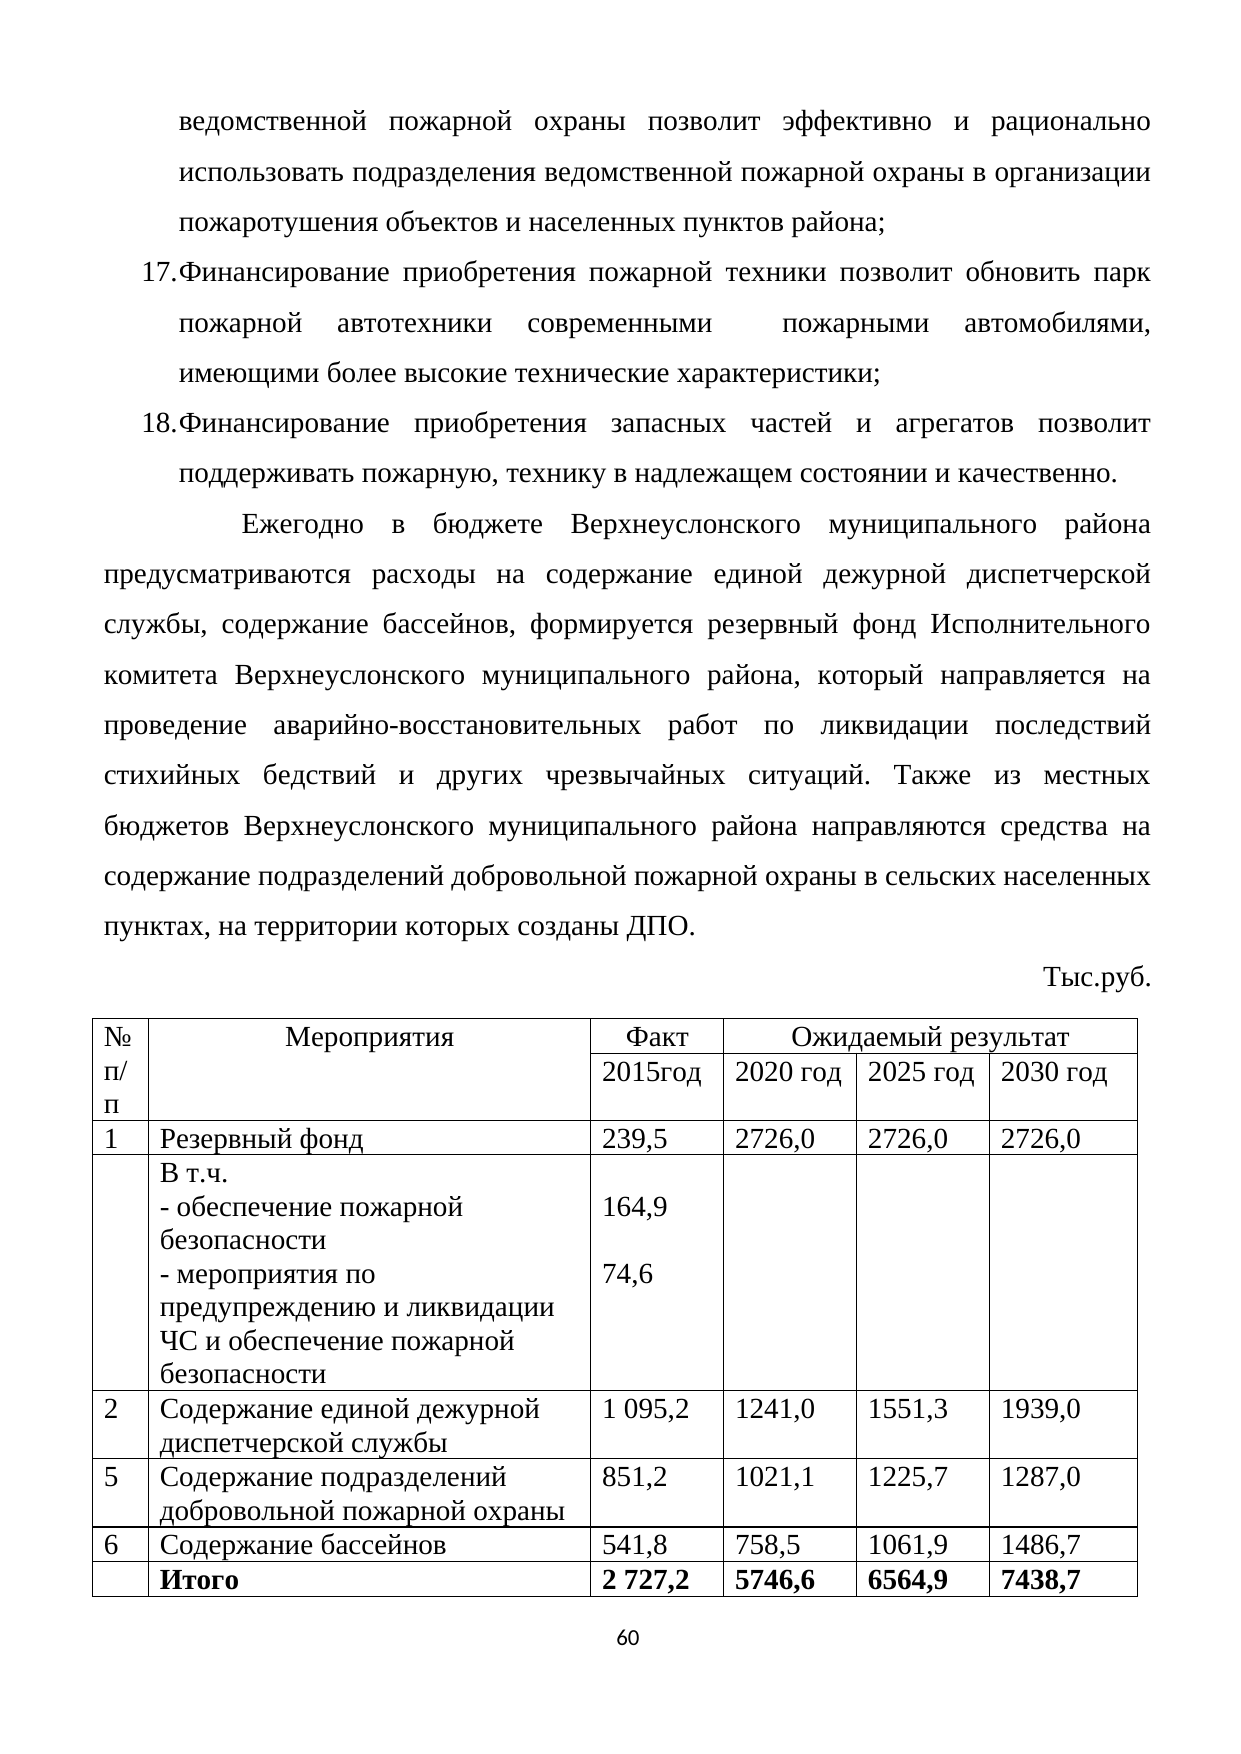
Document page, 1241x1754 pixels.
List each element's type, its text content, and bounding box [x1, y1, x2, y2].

table_cell 2 [93, 1391, 148, 1458]
table_cell 1225,7 [857, 1459, 989, 1526]
table_cell 7438,7 [990, 1562, 1137, 1596]
table_header Ожидаемый результат [724, 1019, 1137, 1053]
table_cell 2 727,2 [591, 1562, 723, 1596]
table_cell Итого [149, 1562, 590, 1596]
table_cell [724, 1155, 856, 1390]
table_cell 5746,6 [724, 1562, 856, 1596]
list Финансирование приобретения пожарной техники позволит обновить парк пожарной автотехники современными пожарными автомобилями, имеющими более высокие технические характеристики; [141, 254, 1152, 388]
text Тыс.руб. [103, 959, 1152, 992]
table_cell [93, 1562, 148, 1596]
table_cell 851,2 [591, 1459, 723, 1526]
table_header Факт [591, 1019, 723, 1053]
table_cell 2015год [591, 1054, 723, 1120]
table_cell 1551,3 [857, 1391, 989, 1458]
text Ежегодно в бюджете Верхнеуслонского муниципального района предусматриваются расходы на содержание единой дежурной диспетчерской службы, содержание бассейнов, формируется резервный фонд Исполнительного комитета Верхнеуслонского муниципального района, который направляется на проведение аварийно-восстановительных работ по ликвидации последствий стихийных бедствий и других чрезвычайных ситуаций. Также из местных бюджетов Верхнеуслонского муниципального района направляются средства на содержание подразделений добровольной пожарной охраны в сельских населенных пунктах, на территории которых созданы ДПО. [103, 506, 1152, 942]
table_cell В т.ч. - обеспечение пожарной безопасности - мероприятия по предупреждению и ликвидации ЧС и обеспечение пожарной безопасности [149, 1155, 590, 1390]
table_cell 758,5 [724, 1528, 856, 1561]
table_cell 541,8 [591, 1528, 723, 1561]
table_cell 2030 год [990, 1054, 1137, 1120]
list Финансирование приобретения запасных частей и агрегатов позволит поддерживать пожарную, технику в надлежащем состоянии и качественно. [141, 405, 1152, 489]
table_cell Резервный фонд [149, 1121, 590, 1154]
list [141, 103, 1152, 238]
table_cell Содержание единой дежурной диспетчерской службы [149, 1391, 590, 1458]
table_cell 2020 год [724, 1054, 856, 1120]
table_header Мероприятия [149, 1019, 590, 1120]
table_cell 1061,9 [857, 1528, 989, 1561]
table_cell 1021,1 [724, 1459, 856, 1526]
table_cell [990, 1155, 1137, 1390]
table_cell 1939,0 [990, 1391, 1137, 1458]
table_cell 2726,0 [724, 1121, 856, 1154]
table_cell 6564,9 [857, 1562, 989, 1596]
table_header № п/п [93, 1019, 148, 1120]
table_cell Содержание подразделений добровольной пожарной охраны [149, 1459, 590, 1526]
table_cell 1287,0 [990, 1459, 1137, 1526]
table_cell [857, 1155, 989, 1390]
table_cell 239,5 [591, 1121, 723, 1154]
table_cell 1241,0 [724, 1391, 856, 1458]
table_cell 1 095,2 [591, 1391, 723, 1458]
table_cell Содержание бассейнов [149, 1528, 590, 1561]
table_cell 164,9 74,6 [591, 1155, 723, 1390]
table_cell [93, 1155, 148, 1390]
table_cell 6 [93, 1528, 148, 1561]
table_cell 2726,0 [857, 1121, 989, 1154]
table_cell 5 [93, 1459, 148, 1526]
table_cell 2726,0 [990, 1121, 1137, 1154]
table_cell 2025 год [857, 1054, 989, 1120]
table_cell 1 [93, 1121, 148, 1154]
table_cell 1486,7 [990, 1528, 1137, 1561]
